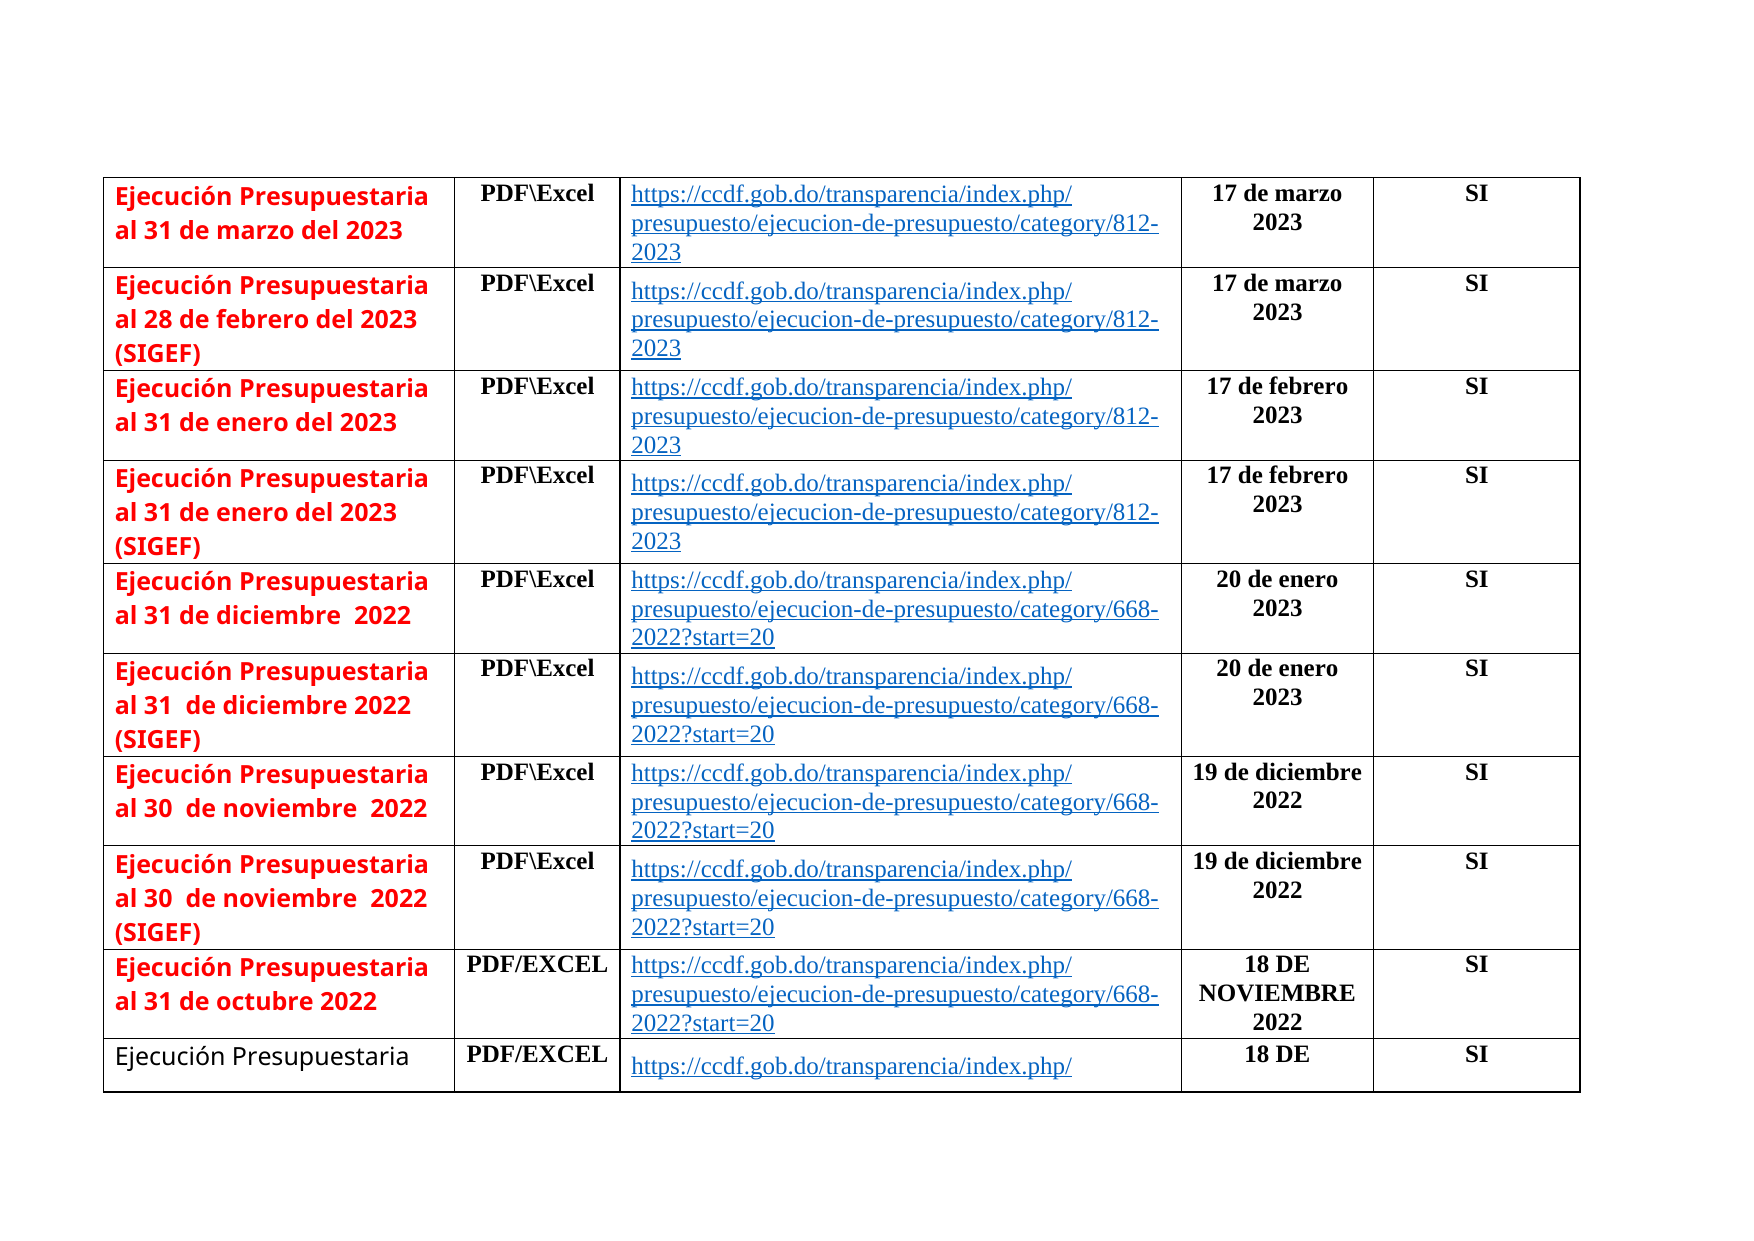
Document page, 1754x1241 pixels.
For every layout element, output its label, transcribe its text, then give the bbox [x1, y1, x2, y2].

table_cell SI [1374, 178, 1579, 267]
table_cell https://ccdf.gob.do/transparencia/index.php/presupuesto/ejecucion-de-presupuesto/category/668-2022?start=20 [621, 950, 1181, 1038]
table_cell SI [1374, 757, 1579, 845]
table_cell Ejecución Presupuestaria al 30 de noviembre 2022 (SIGEF) [201, 846, 454, 948]
table_cell 17 de marzo 2023 [1182, 178, 1373, 267]
table_cell SI [1374, 371, 1579, 459]
table_cell 20 de enero 2023 [1182, 564, 1373, 652]
table_cell PDF\Excel [455, 846, 619, 948]
table_cell https://ccdf.gob.do/transparencia/index.php/presupuesto/ejecucion-de-presupuesto/category/668-2022?start=20 [621, 564, 1181, 652]
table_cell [104, 178, 454, 267]
table_cell 17 de febrero 2023 [1182, 371, 1373, 459]
table_cell 20 de enero 2023 [1182, 654, 1373, 756]
table_cell Ejecución Presupuestaria al 28 de febrero del 2023 (SIGEF) [201, 268, 454, 370]
table_cell SI [1374, 268, 1579, 370]
table_cell SI [1374, 1039, 1579, 1091]
table_cell SI [1374, 846, 1579, 948]
table_cell https://ccdf.gob.do/transparencia/index.php/presupuesto/ejecucion-de-presupuesto/category/668-2022?start=20 [621, 654, 1181, 756]
table_cell Ejecución Presupuestaria al 31 de octubre 2022 [104, 950, 454, 1038]
table_cell Ejecución Presupuestaria al 31 de diciembre 2022 (SIGEF) [104, 654, 454, 756]
table_cell https://ccdf.gob.do/transparencia/index.php/presupuesto/ejecucion-de-presupuesto/category/668-2022?start=20 [621, 757, 1181, 845]
table_cell 17 de marzo 2023 [1182, 268, 1373, 370]
table_cell PDF\Excel [455, 461, 619, 563]
table_cell SI [1374, 654, 1579, 756]
table_cell 18 DE NOVIEMBRE 2022 [1182, 950, 1373, 1038]
table_cell PDF\Excel [455, 371, 619, 459]
table_cell https://ccdf.gob.do/transparencia/index.php/presupuesto/ejecucion-de-presupuesto/category/668-2022?start=20 [621, 846, 1181, 948]
table_cell PDF/EXCEL [455, 950, 619, 1038]
table_cell https://ccdf.gob.do/transparencia/index.php/presupuesto/ejecucion-de-presupuesto/category/812-2023 [621, 268, 1181, 370]
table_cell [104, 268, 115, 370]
table_cell PDF/EXCEL [455, 1039, 619, 1091]
table_cell Ejecución Presupuestaria CCDF al 31 de Octubre 2022 (SIGEF) [104, 1039, 454, 1091]
table_cell https://ccdf.gob.do/transparencia/index.php/presupuesto/ejecucion-de-presupuesto/category/812-2023 [621, 461, 1181, 563]
table_cell PDF\Excel [455, 654, 619, 756]
table_cell SI [1374, 564, 1579, 652]
table_cell 17 de febrero 2023 [1182, 461, 1373, 563]
table_cell Ejecución Presupuestaria al 31 de diciembre 2022 [104, 564, 454, 652]
table_cell 19 de diciembre 2022 [1182, 846, 1373, 948]
table_cell 19 de diciembre 2022 [1182, 757, 1373, 845]
table_cell PDF\Excel [455, 757, 619, 845]
table_cell PDF\Excel [455, 268, 619, 370]
table_cell https://ccdf.gob.do/transparencia/index.php/presupuesto/ejecucion-de-presupuesto/category/812-2023 [621, 371, 1181, 459]
table_cell Ejecución Presupuestaria al 30 de noviembre 2022 [104, 757, 454, 845]
table_cell Ejecución Presupuestaria al 31 de enero del 2023 (SIGEF) [201, 461, 454, 563]
table_cell PDF\Excel [455, 178, 619, 267]
table_cell SI [1374, 950, 1579, 1038]
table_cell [621, 178, 1181, 267]
table_cell SI [1374, 461, 1579, 563]
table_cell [1182, 1039, 1373, 1091]
table_cell Ejecución Presupuestaria al 31 de enero del 2023 [104, 371, 454, 459]
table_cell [621, 1039, 1181, 1091]
table_cell PDF\Excel [455, 564, 619, 652]
